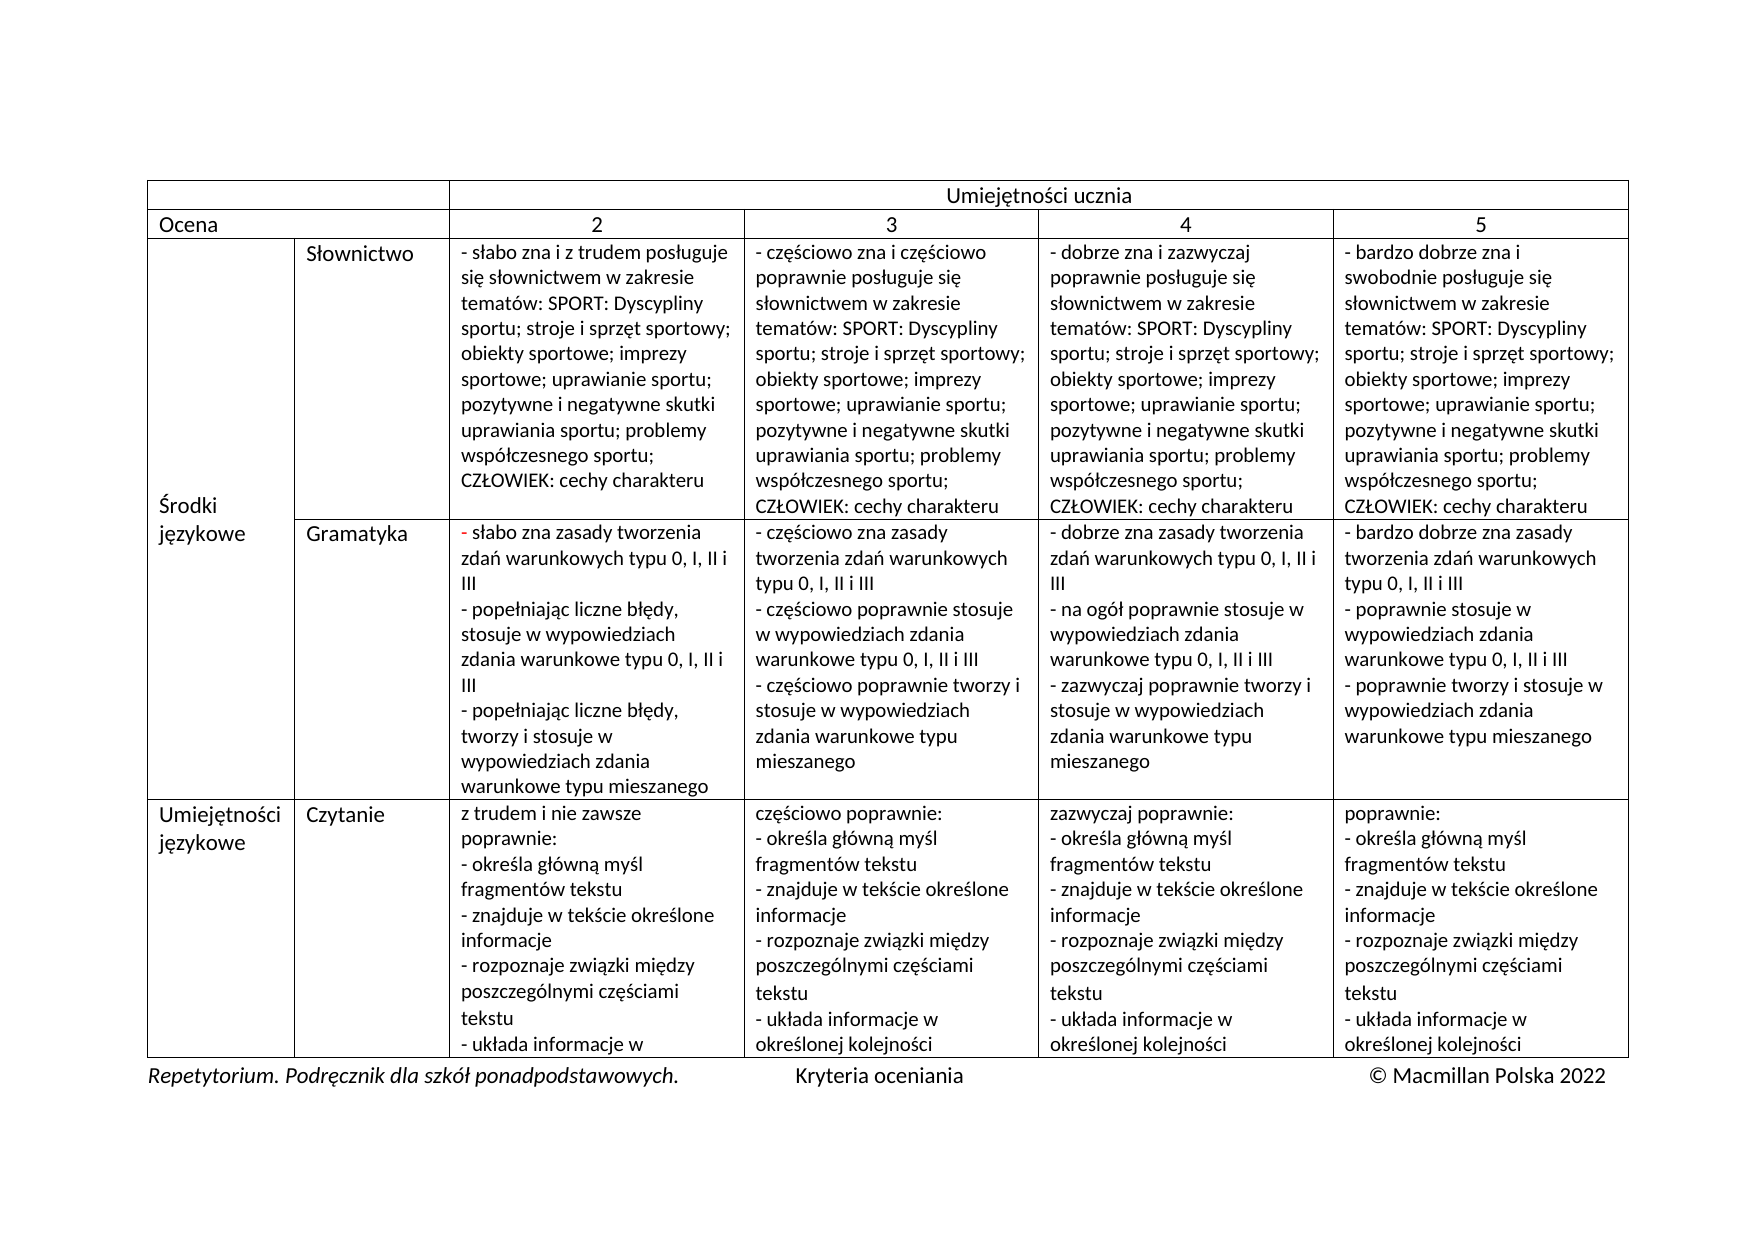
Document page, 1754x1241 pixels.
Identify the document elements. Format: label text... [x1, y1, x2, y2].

table_cell - bardzo dobrze zna zasady tworzenia zdań warunkowych typu 0, I, II i III - poprawnie stosuje w wypowiedziach zdania warunkowe typu 0, I, II i III - poprawnie tworzy i stosuje w wypowiedziach zdania warunkowe typu mieszanego [1334, 520, 1628, 799]
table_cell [1334, 800, 1628, 1057]
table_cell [1039, 800, 1333, 1057]
table_cell - słabo zna zasady tworzenia zdań warunkowych typu 0, I, II i III - popełniając liczne błędy, stosuje w wypowiedziach zdania warunkowe typu 0, I, II i III - popełniając liczne błędy, tworzy i stosuje w wypowiedziach zdania warunkowe typu mieszanego [450, 520, 744, 799]
table_cell Środki językowe [148, 239, 294, 799]
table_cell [450, 800, 744, 1057]
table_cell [745, 800, 1038, 1057]
table_header [148, 181, 449, 209]
table_cell - słabo zna i z trudem posługuje się słownictwem w zakresie tematów: SPORT: Dyscypliny sportu; stroje i sprzęt sportowy; obiekty sportowe; imprezy sportowe; uprawianie sportu; pozytywne i negatywne skutki uprawiania sportu; problemy współczesnego sportu; CZŁOWIEK: cechy charakteru [450, 239, 744, 518]
table_cell Czytanie [295, 800, 449, 1057]
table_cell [148, 800, 294, 1057]
table_cell Słownictwo [295, 239, 449, 518]
table_cell 5 [1334, 210, 1628, 238]
table_cell - częściowo zna zasady tworzenia zdań warunkowych typu 0, I, II i III - częściowo poprawnie stosuje w wypowiedziach zdania warunkowe typu 0, I, II i III - częściowo poprawnie tworzy i stosuje w wypowiedziach zdania warunkowe typu mieszanego [745, 520, 1038, 799]
table_header Umiejętności ucznia [450, 181, 1628, 209]
table_cell Gramatyka [295, 520, 449, 799]
table_cell 2 [450, 210, 744, 238]
table_cell - dobrze zna zasady tworzenia zdań warunkowych typu 0, I, II i III - na ogół poprawnie stosuje w wypowiedziach zdania warunkowe typu 0, I, II i III - zazwyczaj poprawnie tworzy i stosuje w wypowiedziach zdania warunkowe typu mieszanego [1039, 520, 1333, 799]
table_cell 4 [1039, 210, 1333, 238]
table_cell 3 [745, 210, 1038, 238]
table_cell - częściowo zna i częściowo poprawnie posługuje się słownictwem w zakresie tematów: SPORT: Dyscypliny sportu; stroje i sprzęt sportowy; obiekty sportowe; imprezy sportowe; uprawianie sportu; pozytywne i negatywne skutki uprawiania sportu; problemy współczesnego sportu; CZŁOWIEK: cechy charakteru [745, 239, 1038, 518]
table_cell - bardzo dobrze zna i swobodnie posługuje się słownictwem w zakresie tematów: SPORT: Dyscypliny sportu; stroje i sprzęt sportowy; obiekty sportowe; imprezy sportowe; uprawianie sportu; pozytywne i negatywne skutki uprawiania sportu; problemy współczesnego sportu; CZŁOWIEK: cechy charakteru [1334, 239, 1628, 518]
table_cell - dobrze zna i zazwyczaj poprawnie posługuje się słownictwem w zakresie tematów: SPORT: Dyscypliny sportu; stroje i sprzęt sportowy; obiekty sportowe; imprezy sportowe; uprawianie sportu; pozytywne i negatywne skutki uprawiania sportu; problemy współczesnego sportu; CZŁOWIEK: cechy charakteru [1039, 239, 1333, 518]
table_cell Ocena [148, 210, 449, 238]
